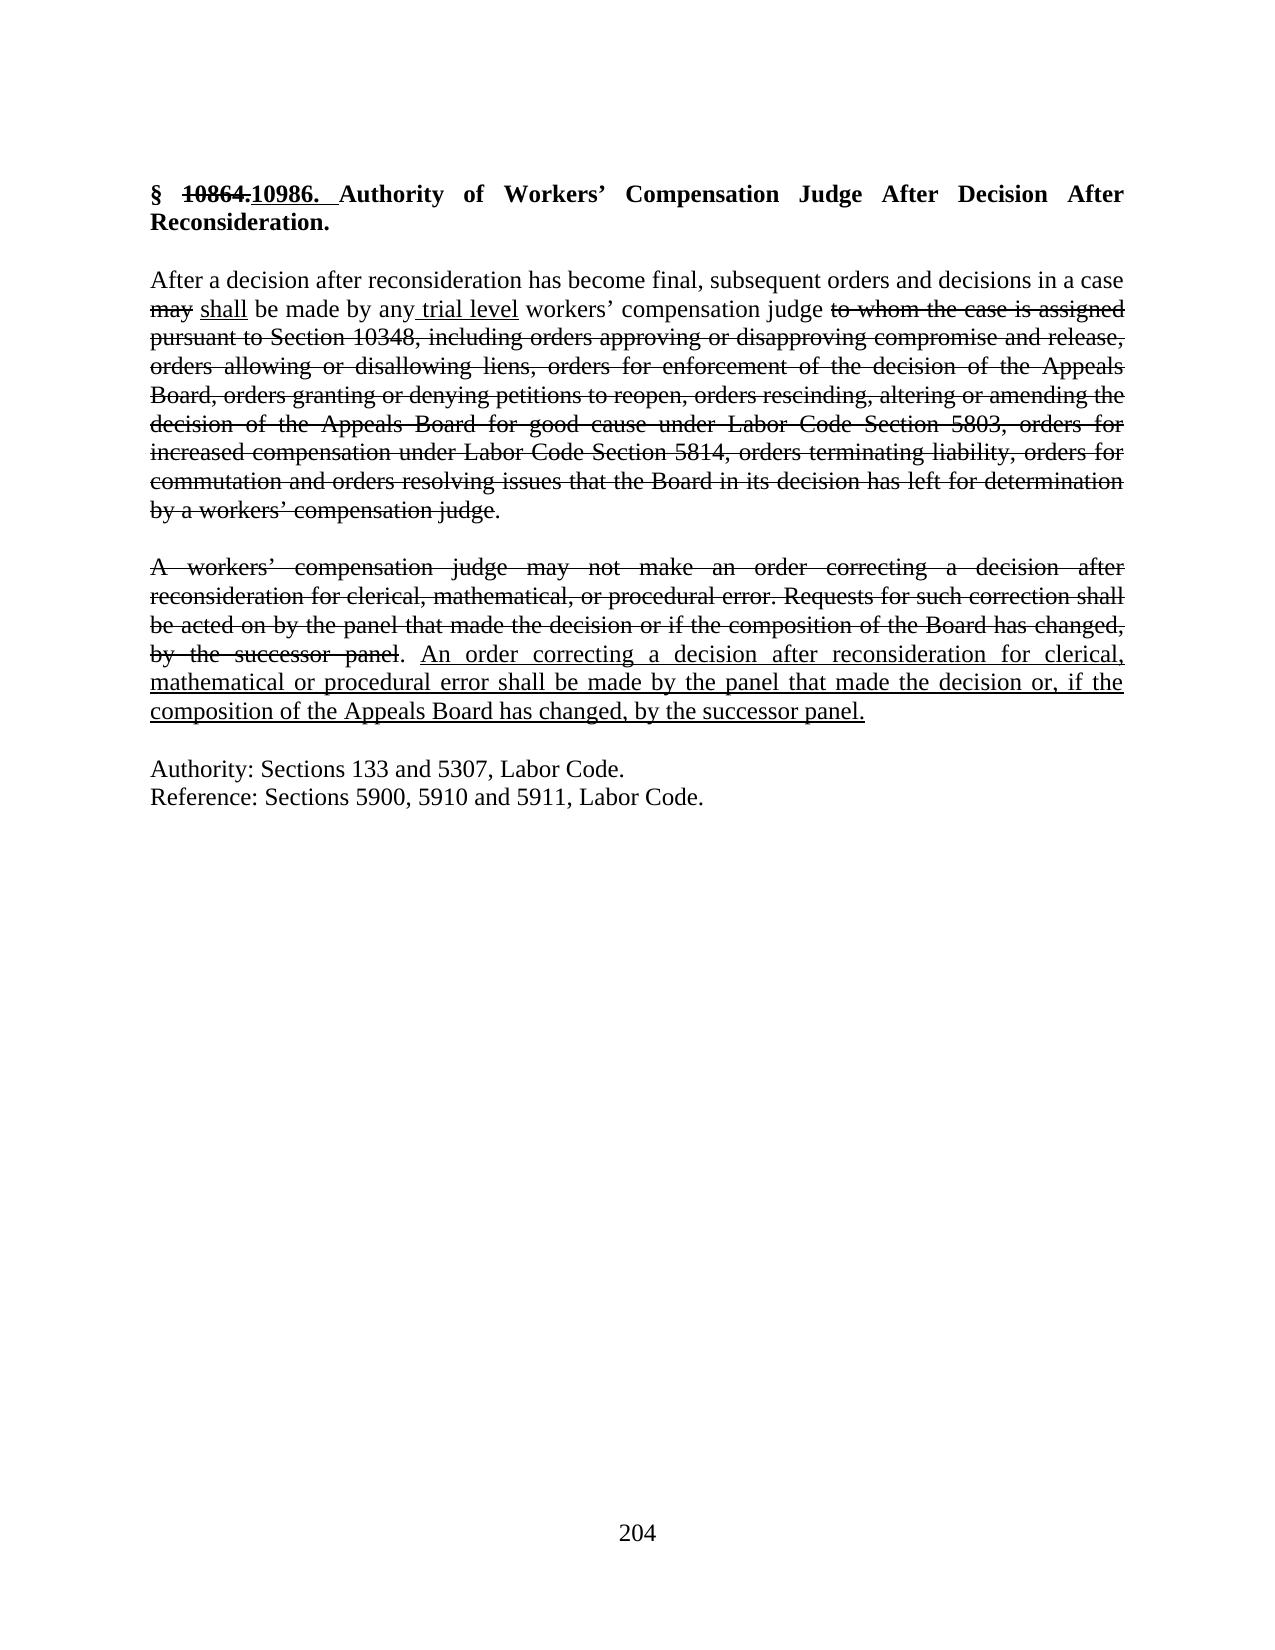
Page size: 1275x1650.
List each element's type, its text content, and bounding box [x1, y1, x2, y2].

text Authority: Sections 133 and 5307, Labor Code. [150, 754, 1125, 782]
text Reference: Sections 5900, 5910 and 5911, Labor Code. [150, 782, 1125, 811]
text After a decision after reconsideration has become final, subsequent orders and decisions in a case may shall be made by any trial level workers’ compensation judge to whom the case is assigned pursuant to Section 10348, including orders approving or disapproving compromise and release, orders allowing or disallowing liens, orders for enforcement of the decision of the Appeals Board, orders granting or denying petitions to reopen, orders rescinding, altering or amending the decision of the Appeals Board for good cause under Labor Code Section 5803, orders for increased compensation under Labor Code Section 5814, orders terminating liability, orders for commutation and orders resolving issues that the Board in its decision has left for determination by a workers’ compensation judge. [150, 265, 1125, 338]
text A workers’ compensation judge may not make an order correcting a decision after reconsideration for clerical, mathematical, or procedural error. Requests for such correction shall be acted on by the panel that made the decision or if the composition of the Board has changed, by the successor panel. An order correcting a decision after reconsideration for clerical, mathematical or procedural error shall be made by the panel that made the decision or, if the composition of the Appeals Board has changed, by the successor panel. [150, 627, 1125, 725]
text After a decision after reconsideration has become final, subsequent orders and decisions in a case may shall be made by any trial level workers’ compensation judge to whom the case is assigned pursuant to Section 10348, including orders approving or disapproving compromise and release, orders allowing or disallowing liens, orders for enforcement of the decision of the Appeals Board, orders granting or denying petitions to reopen, orders rescinding, altering or amending the decision of the Appeals Board for good cause under Labor Code Section 5803, orders for increased compensation under Labor Code Section 5814, orders terminating liability, orders for commutation and orders resolving issues that the Board in its decision has left for determination by a workers’ compensation judge. [150, 397, 1125, 524]
text § 10864.10986. Authority of Workers’ Compensation Judge After Decision After Reconsideration. [150, 179, 1125, 236]
